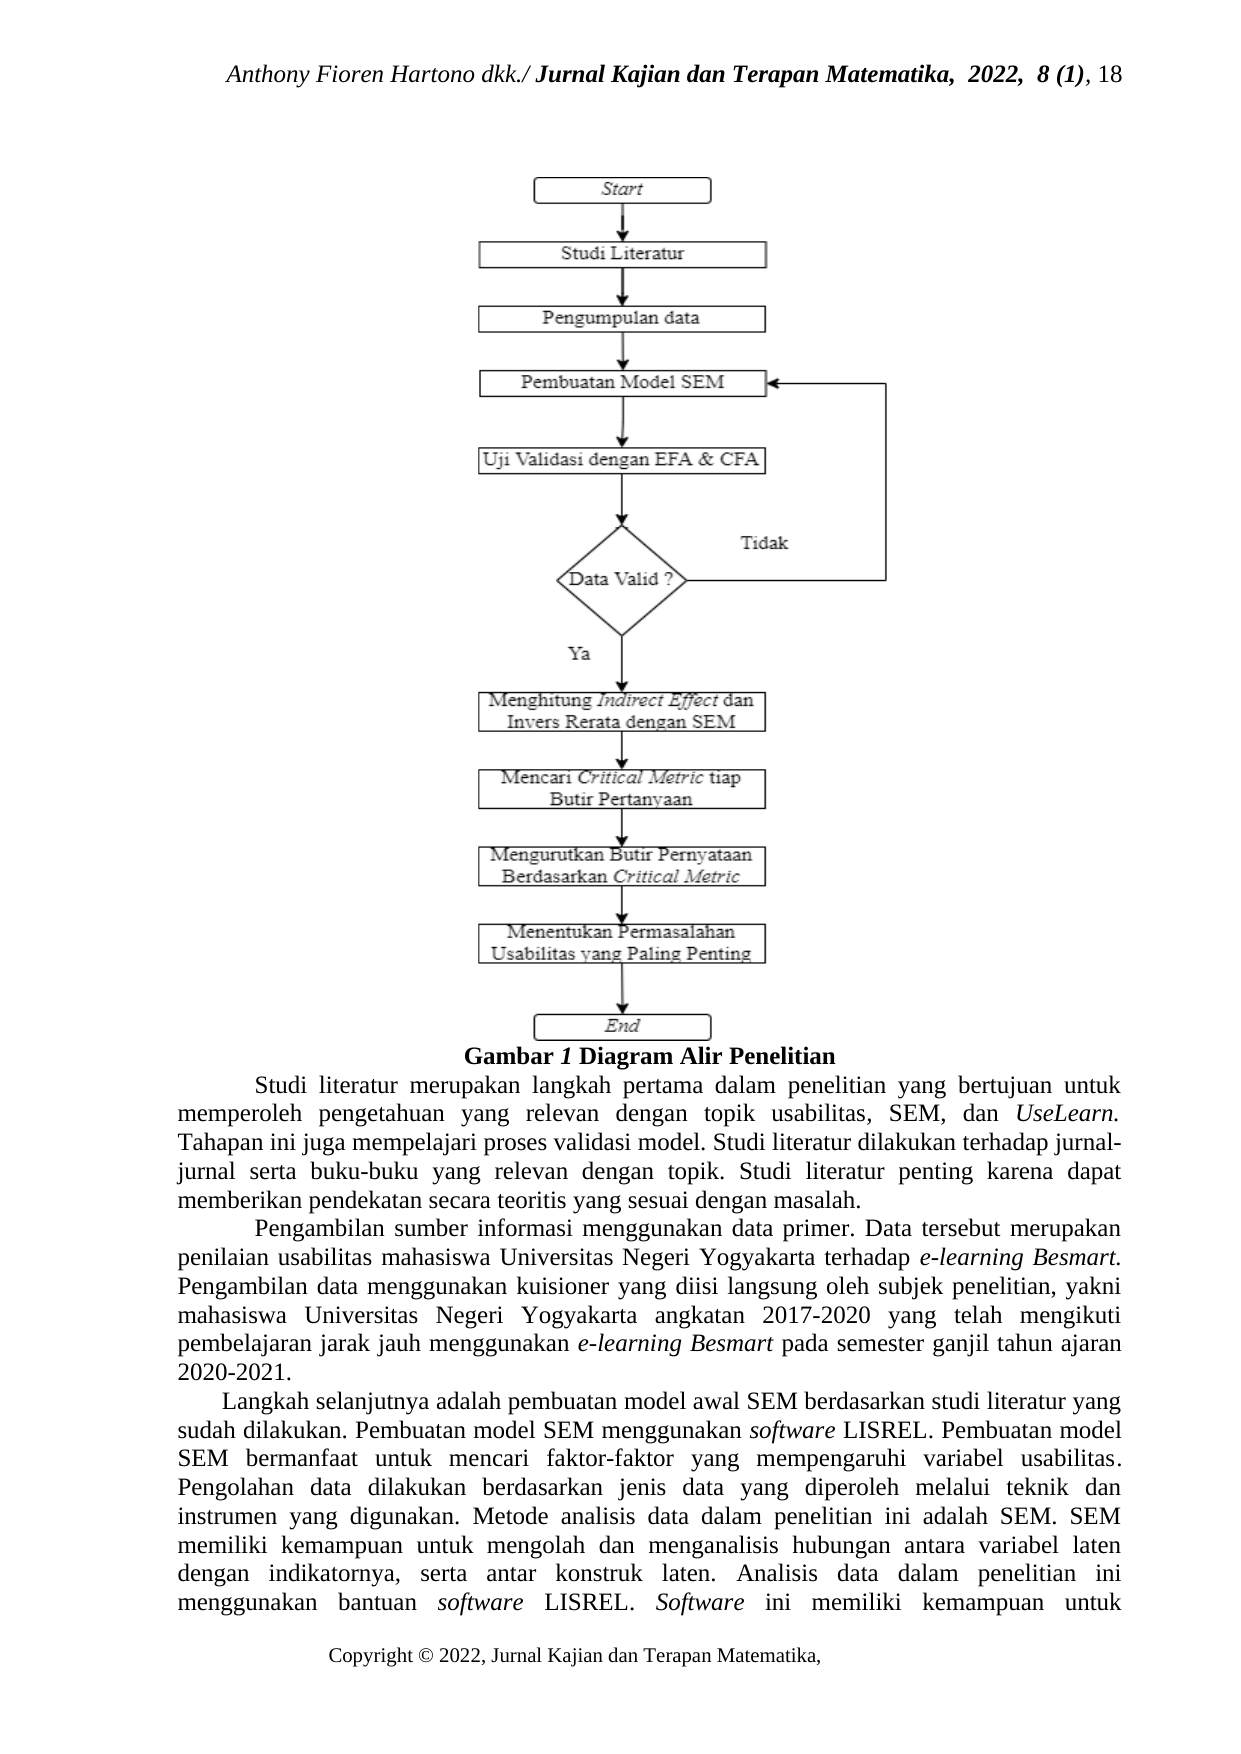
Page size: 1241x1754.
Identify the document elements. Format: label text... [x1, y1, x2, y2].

text Pengambilan sumber informasi menggunakan data primer. Data tersebut merupakan penilaian usabilitas mahasiswa Universitas Negeri Yogyakarta terhadap e-learning Besmart. Pengambilan data menggunakan kuisioner yang diisi langsung oleh subjek penelitian, yakni mahasiswa Universitas Negeri Yogyakarta angkatan 2017-2020 yang telah mengikuti pembelajaran jarak jauh menggunakan e-learning Besmart pada semester ganjil tahun ajaran 2020-2021. [177, 1213, 1122, 1386]
text Studi literatur merupakan langkah pertama dalam penelitian yang bertujuan untuk memperoleh pengetahuan yang relevan dengan topik usabilitas, SEM, dan UseLearn. Tahapan ini juga mempelajari proses validasi model. Studi literatur dilakukan terhadap jurnal-jurnal serta buku-buku yang relevan dengan topik. Studi literatur penting karena dapat memberikan pendekatan secara teoritis yang sesuai dengan masalah. [177, 1070, 1122, 1213]
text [177, 1386, 1122, 1616]
picture [478, 177, 899, 1041]
text Gambar 1 Diagram Alir Penelitian [177, 1041, 1122, 1070]
